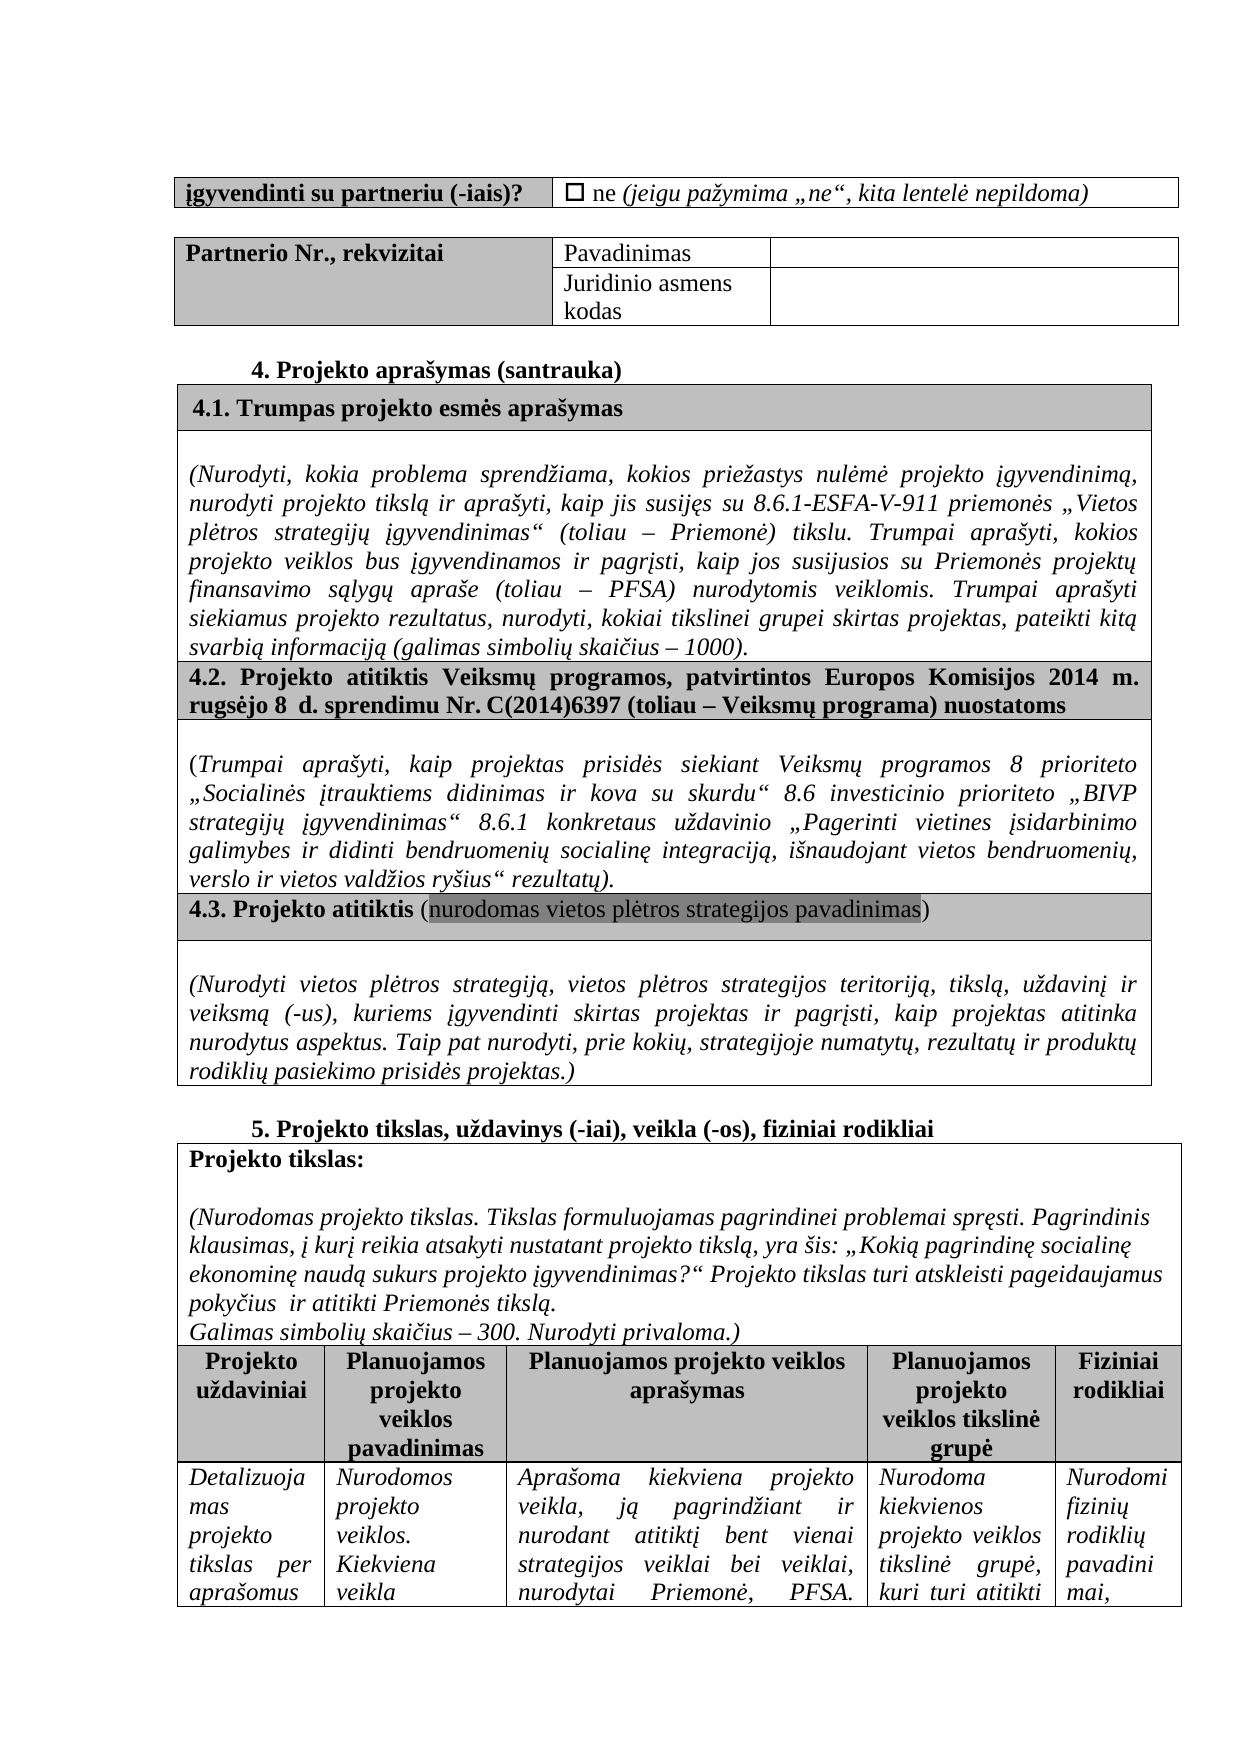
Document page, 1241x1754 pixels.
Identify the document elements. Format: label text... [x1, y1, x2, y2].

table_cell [507, 1463, 867, 1606]
table_cell (Nurodyti, kokia problema sprendžiama, kokios priežastys nulėmė projekto įgyvendinimą, nurodyti projekto tikslą ir aprašyti, kaip jis susijęs su 8.6.1-ESFA-V-911 priemonės „Vietos plėtros strategijų įgyvendinimas“ (toliau – Priemonė) tikslu. Trumpai aprašyti, kokios projekto veiklos bus įgyvendinamos ir pagrįsti, kaip jos susijusios su Priemonės projektų finansavimo sąlygų apraše (toliau – PFSA) nurodytomis veiklomis. Trumpai aprašyti siekiamus projekto rezultatus, nurodyti, kokiai tikslinei grupei skirtas projektas, pateikti kitą svarbią informaciją (galimas simbolių skaičius – 1000). [178, 431, 1151, 661]
table_header Projekto tikslas: (Nurodomas projekto tikslas. Tikslas formuluojamas pagrindinei problemai spręsti. Pagrindinis klausimas, į kurį reikia atsakyti nustatant projekto tikslą, yra šis: „Kokią pagrindinę socialinę ekonominę naudą sukurs projekto įgyvendinimas?“ Projekto tikslas turi atskleisti pageidaujamus pokyčius ir atitikti Priemonės tikslą. Galimas simbolių skaičius – 300. Nurodyti privaloma.) [178, 1144, 1181, 1345]
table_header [175, 178, 552, 207]
table_cell Juridinio asmens kodas [553, 268, 770, 325]
table_cell Projekto uždaviniai [178, 1346, 324, 1461]
text 4. Projekto aprašymas (santrauka) [177, 355, 1181, 384]
table_cell 4.2. Projekto atitiktis Veiksmų programos, patvirtintos Europos Komisijos 2014 m. rugsėjo 8 d. sprendimu Nr. C(2014)6397 (toliau – Veiksmų programa) nuostatoms [178, 662, 1151, 719]
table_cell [868, 1463, 1055, 1606]
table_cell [178, 1463, 324, 1606]
table_cell 4.3. Projekto atitiktis (nurodomas vietos plėtros strategijos pavadinimas) [178, 894, 1151, 940]
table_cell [325, 1463, 506, 1606]
text 5. Projekto tikslas, uždavinys (-iai), veikla (-os), fiziniai rodikliai [177, 1114, 1181, 1143]
table_header Pavadinimas [553, 238, 770, 267]
table_cell Planuojamos projekto veiklos pavadinimas [325, 1346, 506, 1461]
table_header [771, 238, 1178, 267]
table_header Partnerio Nr., rekvizitai [175, 238, 552, 325]
table_cell (Trumpai aprašyti, kaip projektas prisidės siekiant Veiksmų programos 8 prioriteto „Socialinės įtrauktiems didinimas ir kova su skurdu“ 8.6 investicinio prioriteto „BIVP strategijų įgyvendinimas“ 8.6.1 konkretaus uždavinio „Pagerinti vietines įsidarbinimo galimybes ir didinti bendruomenių socialinę integraciją, išnaudojant vietos bendruomenių, verslo ir vietos valdžios ryšius“ rezultatų). [178, 720, 1151, 893]
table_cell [1056, 1463, 1181, 1606]
table_cell (Nurodyti vietos plėtros strategiją, vietos plėtros strategijos teritoriją, tikslą, uždavinį ir veiksmą (-us), kuriems įgyvendinti skirtas projektas ir pagrįsti, kaip projektas atitinka nurodytus aspektus. Taip pat nurodyti, prie kokių, strategijoje numatytų, rezultatų ir produktų rodiklių pasiekimo prisidės projektas.) [178, 941, 1151, 1084]
table_cell Planuojamos projekto veiklos aprašymas [507, 1346, 867, 1461]
table_header 4.1. Trumpas projekto esmės aprašymas [178, 385, 1151, 430]
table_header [553, 178, 1178, 207]
table_cell Fiziniai rodikliai [1056, 1346, 1181, 1461]
table_cell [771, 268, 1178, 325]
table_cell Planuojamos projekto veiklos tikslinė grupė [868, 1346, 1055, 1461]
